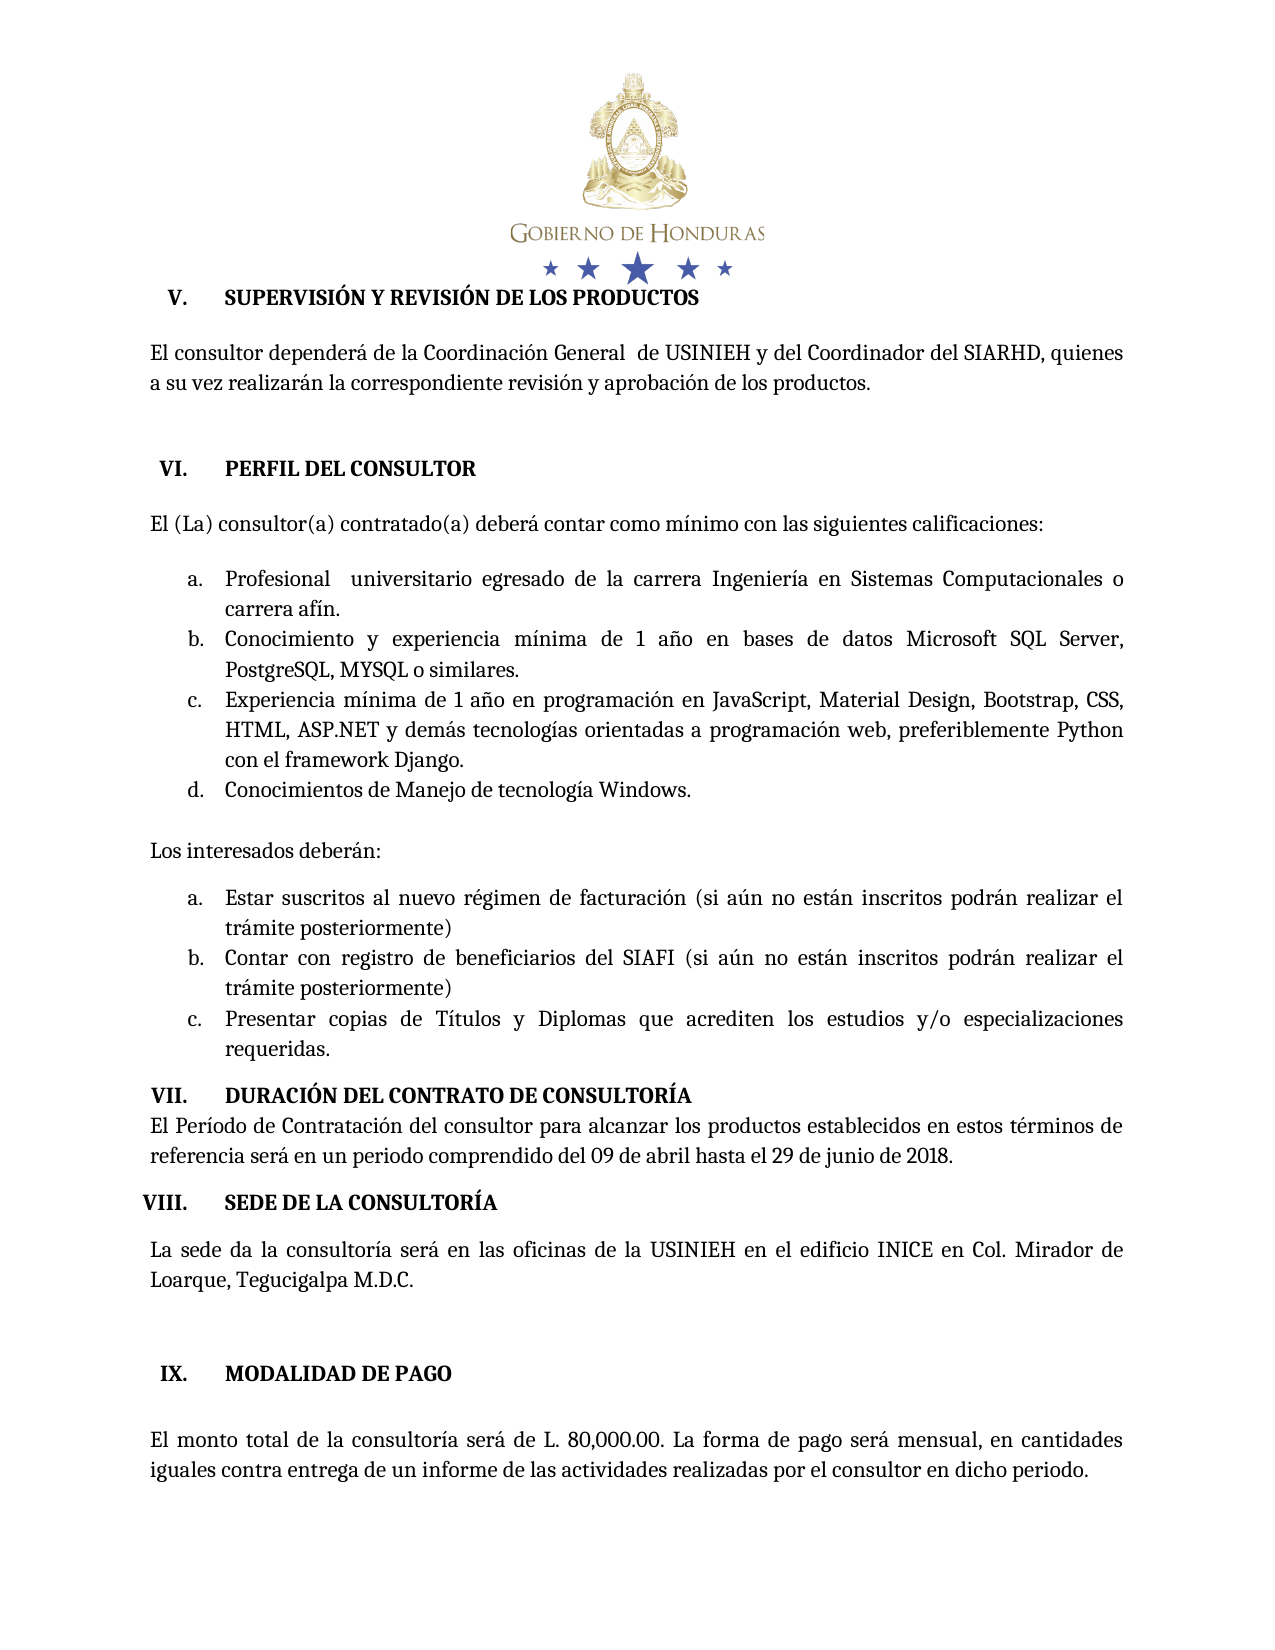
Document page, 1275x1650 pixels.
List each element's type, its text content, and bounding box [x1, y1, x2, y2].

list Presentar copias de Títulos y Diplomas que acrediten los estudios y/o especializaciones requeridas. [187, 1005, 1125, 1062]
list Conocimientos de Manejo de tecnología Windows. [187, 777, 1125, 804]
list Contar con registro de beneficiarios del SIAFI (si aún no están inscritos podrán realizar el trámite posteriormente) [187, 945, 1125, 1002]
text El Período de Contratación del consultor para alcanzar los productos establecidos en estos términos de referencia será en un periodo comprendido del 09 de abril hasta el 29 de junio de 2018. [150, 1113, 1125, 1169]
text La sede da la consultoría será en las oficinas de la USINIEH en el edificio INICE en Col. Mirador de Loarque, Tegucigalpa M.D.C. [150, 1237, 1125, 1293]
list MODALIDAD DE PAGO [187, 1361, 1125, 1387]
list SUPERVISIÓN Y REVISIÓN DE LOS PRODUCTOS [187, 284, 1125, 311]
list Conocimiento y experiencia mínima de 1 año en bases de datos Microsoft SQL Server, PostgreSQL, MYSQL o similares. [187, 626, 1125, 683]
text El monto total de la consultoría será de L. 80,000.00. La forma de pago será mensual, en cantidades iguales contra entrega de un informe de las actividades realizadas por el consultor en dicho periodo. [150, 1427, 1125, 1483]
list DURACIÓN DEL CONTRATO DE CONSULTORÍA [187, 1082, 1125, 1109]
list Profesional universitario egresado de la carrera Ingeniería en Sistemas Computacionales o carrera afín. [187, 566, 1125, 622]
list Estar suscritos al nuevo régimen de facturación (si aún no están inscritos podrán realizar el trámite posteriormente) [187, 884, 1125, 941]
list Experiencia mínima de 1 año en programación en JavaScript, Material Design, Bootstrap, CSS, HTML, ASP.NET y demás tecnologías orientadas a programación web, preferiblemente Python con el framework Django. [187, 687, 1125, 773]
text Los interesados deberán: [150, 838, 1125, 864]
text El (La) consultor(a) contratado(a) deberá contar como mínimo con las siguientes calificaciones: [150, 511, 1125, 537]
list PERFIL DEL CONSULTOR [187, 455, 1125, 482]
text El consultor dependerá de la Coordinación General de USINIEH y del Coordinador del SIARHD, quienes a su vez realizarán la correspondiente revisión y aprobación de los productos. [150, 340, 1125, 396]
picture [510, 73, 765, 285]
list SEDE DE LA CONSULTORÍA [187, 1190, 1125, 1216]
